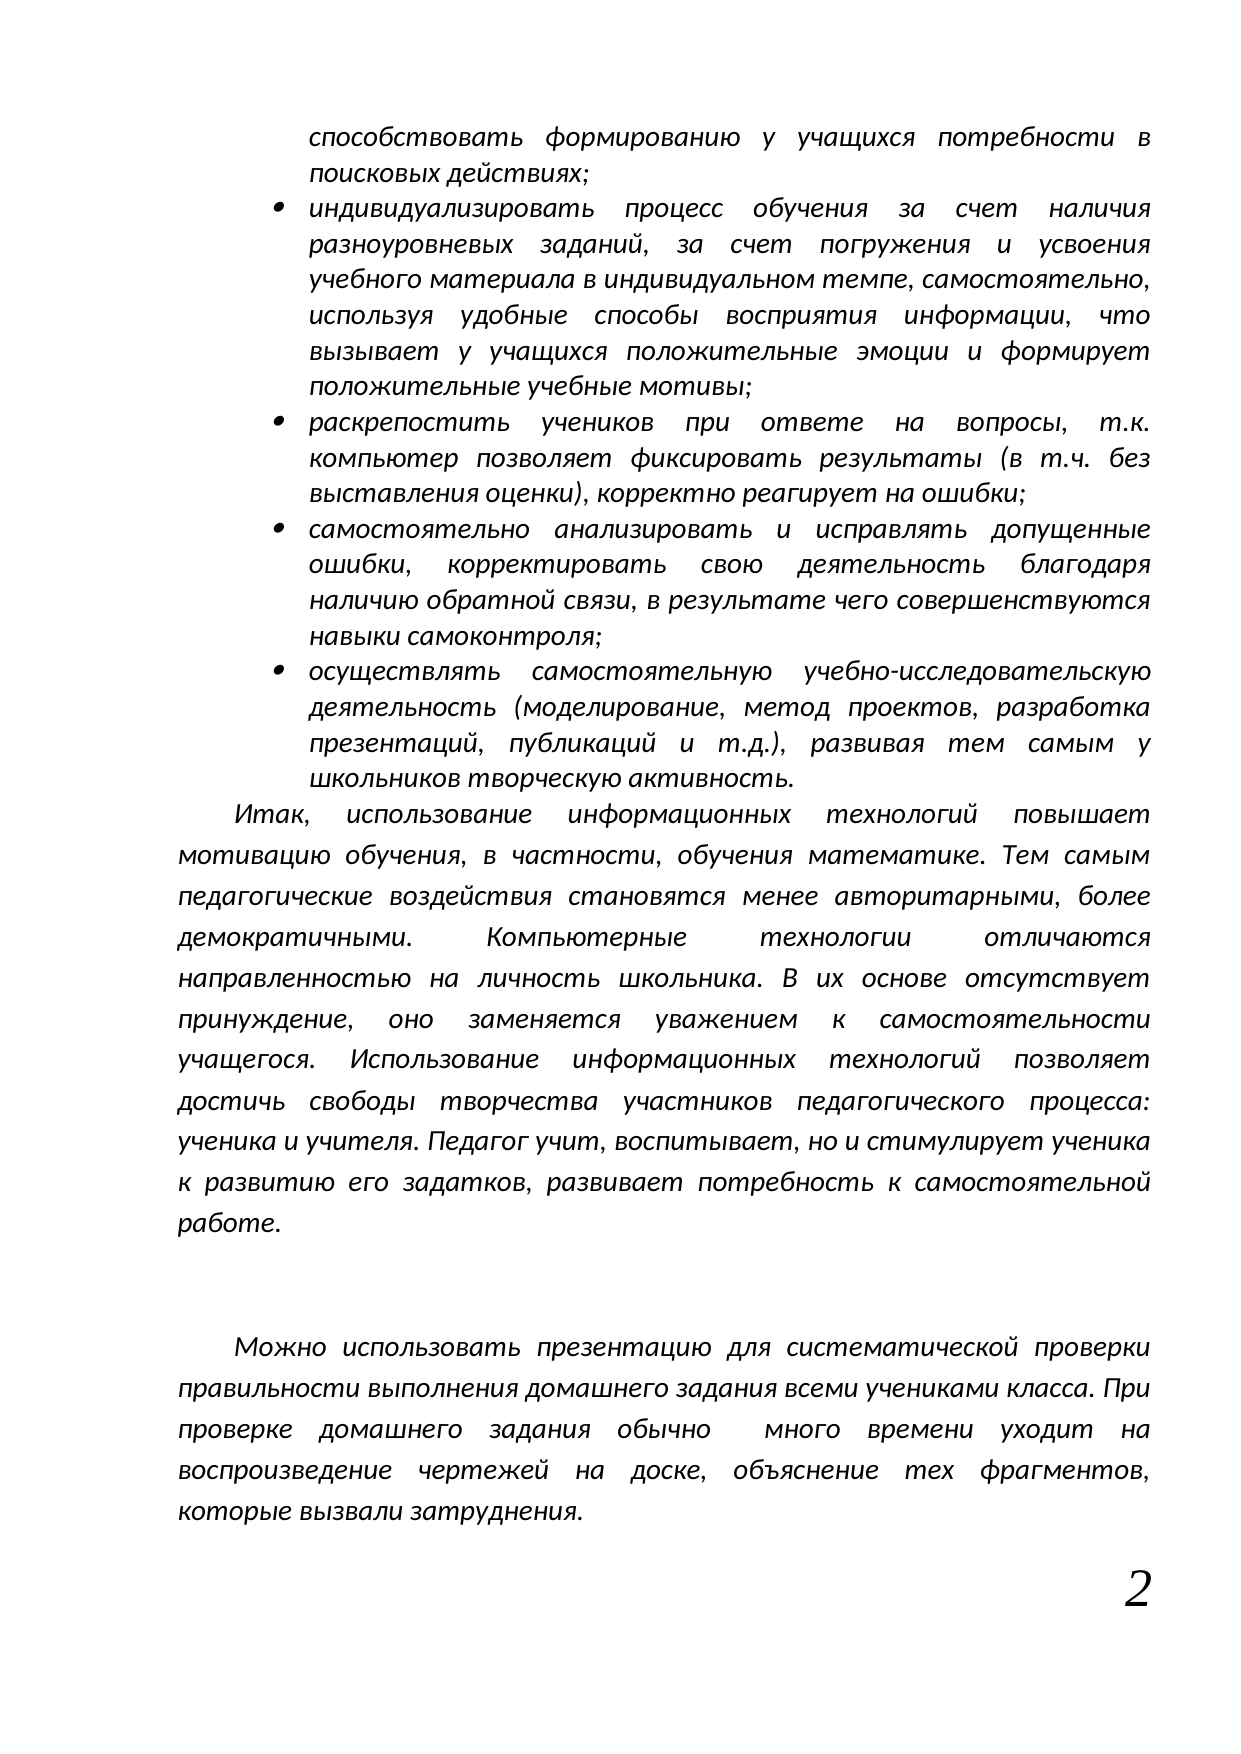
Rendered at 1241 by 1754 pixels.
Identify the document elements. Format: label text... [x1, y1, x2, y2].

list индивидуализировать процесс обучения за счет наличия разноуровневых заданий, за счет погружения и усвоения учебного материала в индивидуальном темпе, самостоятельно, используя удобные способы восприятия информации, что вызывает у учащихся положительные эмоции и формирует положительные учебные мотивы; [271, 189, 1152, 403]
list самостоятельно анализировать и исправлять допущенные ошибки, корректировать свою деятельность благодаря наличию обратной связи, в результате чего совершенствуются навыки самоконтроля; [271, 510, 1152, 652]
text Можно использовать презентацию для систематической проверки правильности выполнения домашнего задания всеми учениками класса. При проверке домашнего задания обычно много времени уходит на воспроизведение чертежей на доске, объяснение тех фрагментов, которые вызвали затруднения. [177, 1328, 1152, 1527]
list раскрепостить учеников при ответе на вопросы, т.к. компьютер позволяет фиксировать результаты (в т.ч. без выставления оценки), корректно реагирует на ошибки; [271, 403, 1152, 510]
list осуществлять самостоятельную учебно-исследовательскую деятельность (моделирование, метод проектов, разработка презентаций, публикаций и т.д.), развивая тем самым у школьников творческую активность. [271, 652, 1152, 795]
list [271, 118, 1152, 189]
text Итак, использование информационных технологий повышает мотивацию обучения, в частности, обучения математике. Тем самым педагогические воздействия становятся менее авторитарными, более демократичными. Компьютерные технологии отличаются направленностью на личность школьника. В их основе отсутствует принуждение, оно заменяется уважением к самостоятельности учащегося. Использование информационных технологий позволяет достичь свободы творчества участников педагогического процесса: ученика и учителя. Педагог учит, воспитывает, но и стимулирует ученика к развитию его задатков, развивает потребность к самостоятельной работе. [177, 795, 1152, 1240]
